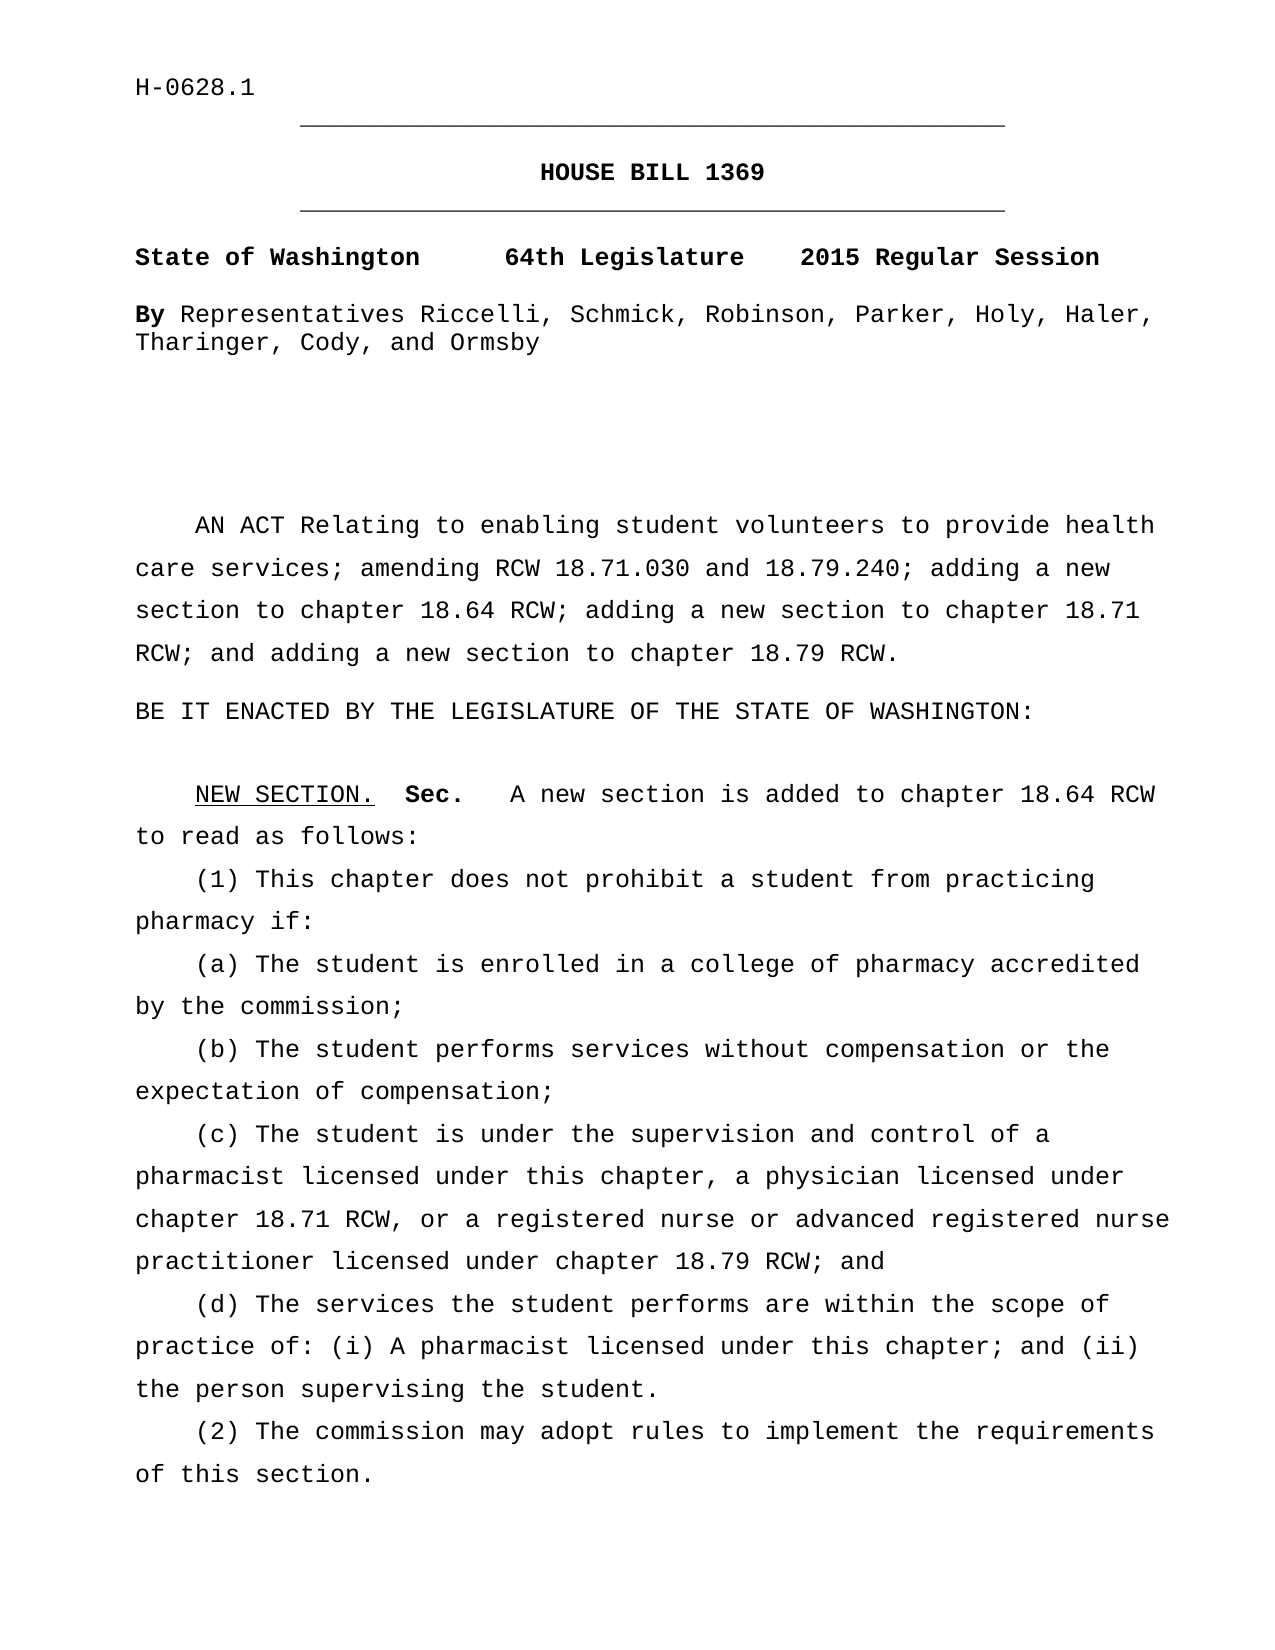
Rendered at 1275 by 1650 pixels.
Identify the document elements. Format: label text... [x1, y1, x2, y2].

text BE IT ENACTED BY THE LEGISLATURE OF THE STATE OF WASHINGTON: [135, 698, 1170, 727]
text (c) The student is under the supervision and control of a pharmacist licensed under this chapter, a physician licensed under chapter 18.71 RCW, or a registered nurse or advanced registered nurse practitioner licensed under chapter 18.79 RCW; and [135, 1108, 1170, 1278]
text (2) The commission may adopt rules to implement the requirements of this section. [135, 1406, 1170, 1491]
text AN ACT Relating to enabling student volunteers to provide health care services; amending RCW 18.71.030 and 18.79.240; adding a new section to chapter 18.64 RCW; adding a new section to chapter 18.71 RCW; and adding a new section to chapter 18.79 RCW. [135, 500, 1170, 670]
text (d) The services the student performs are within the scope of practice of: (i) A pharmacist licensed under this chapter; and (ii) the person supervising the student. [135, 1278, 1170, 1406]
text HOUSE BILL 1369 [135, 160, 1170, 188]
text (1) This chapter does not prohibit a student from practicing pharmacy if: [135, 853, 1170, 938]
text (b) The student performs services without compensation or the expectation of compensation; [135, 1023, 1170, 1108]
text (a) The student is enrolled in a college of pharmacy accredited by the commission; [135, 938, 1170, 1023]
text _______________________________________________ [135, 188, 1170, 217]
text State of Washington 64th Legislature 2015 Regular Session [135, 245, 1170, 273]
text By Representatives Riccelli, Schmick, Robinson, Parker, Holy, Haler, Tharinger, Cody, and Ormsby [135, 302, 1170, 358]
text NEW SECTION. Sec. A new section is added to chapter 18.64 RCW to read as follows: [135, 768, 1170, 853]
text H-0628.1 [135, 75, 1170, 103]
text _______________________________________________ [135, 103, 1170, 132]
